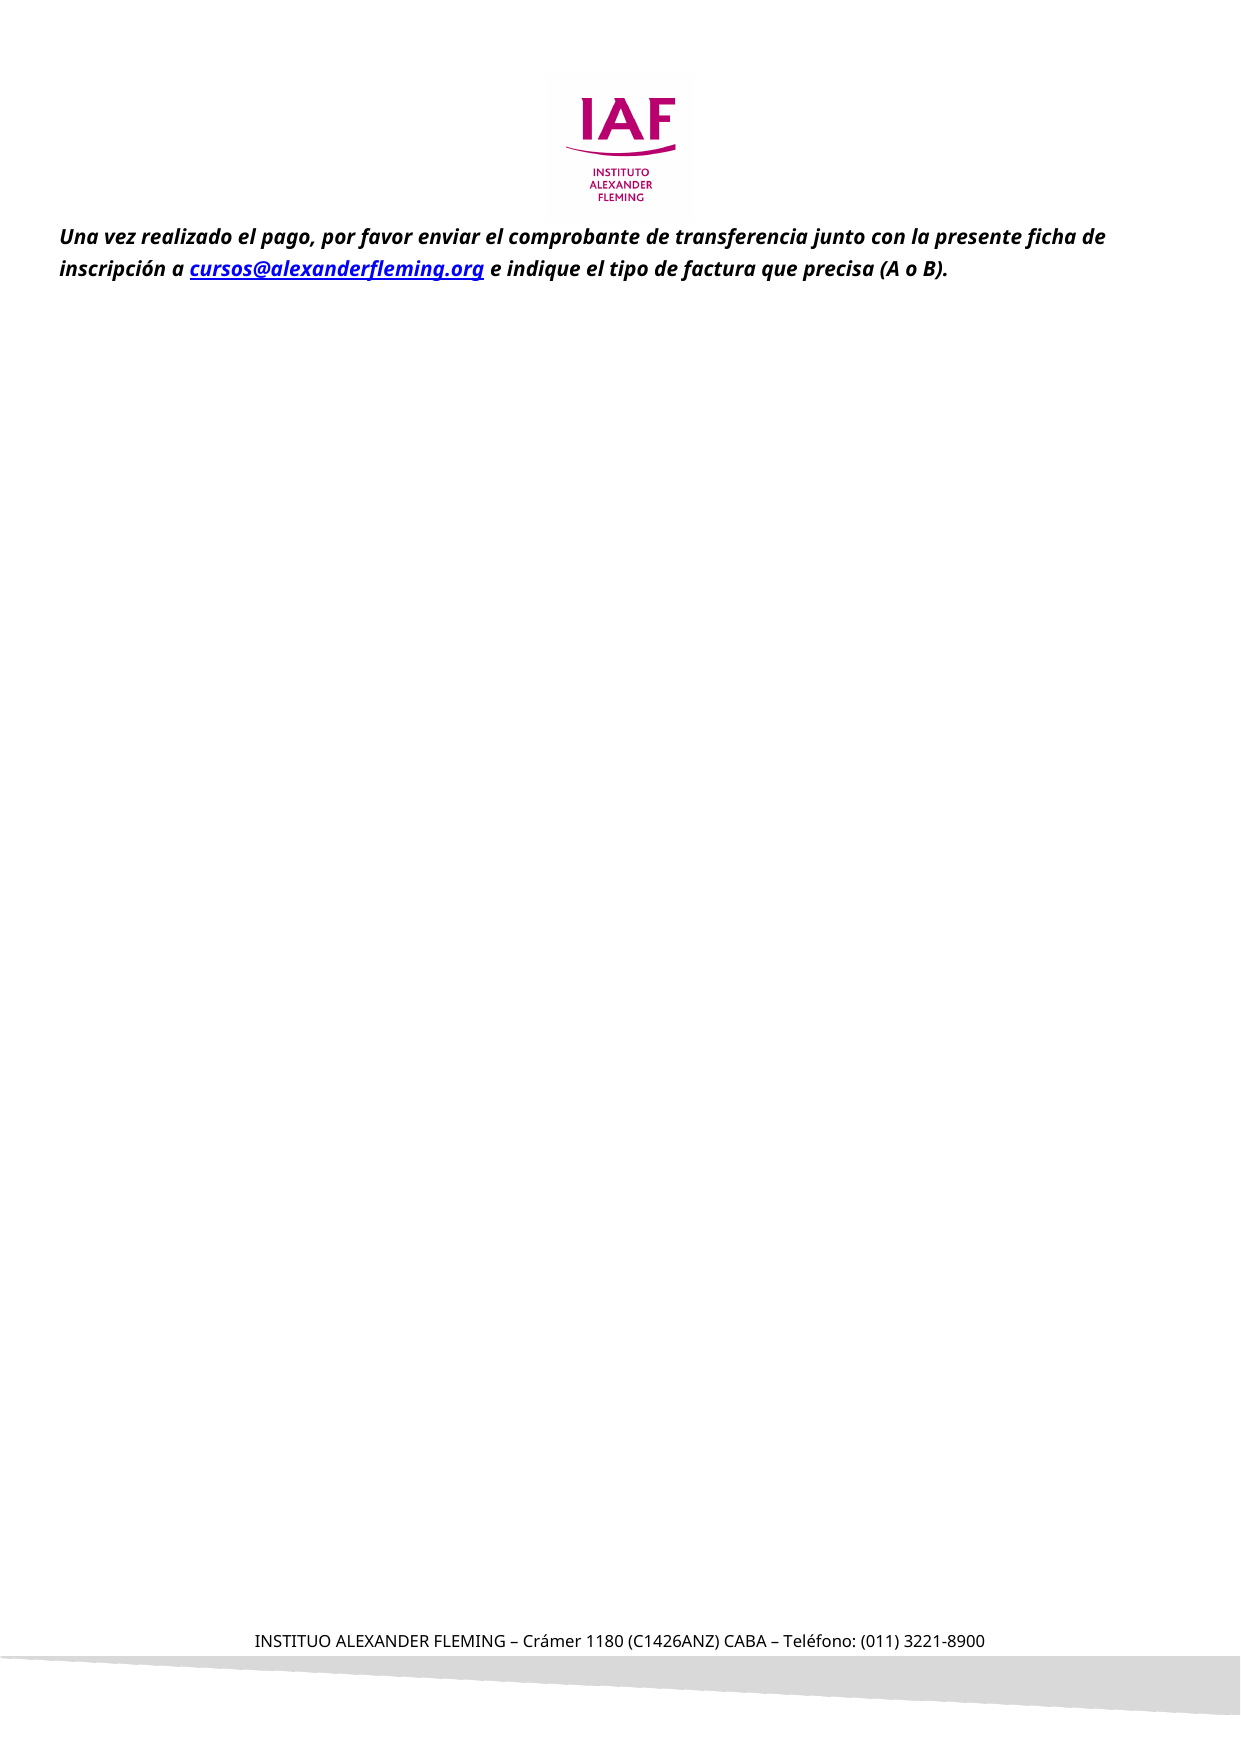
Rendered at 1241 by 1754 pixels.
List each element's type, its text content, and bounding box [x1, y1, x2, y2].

picture [0, 1656, 1241, 1715]
picture [546, 73, 694, 222]
text Una vez realizado el pago, por favor enviar el comprobante de transferencia junto con la presente ficha de inscripción a cursos@alexanderfleming.org e indique el tipo de factura que precisa (A o B). [59, 222, 1181, 283]
